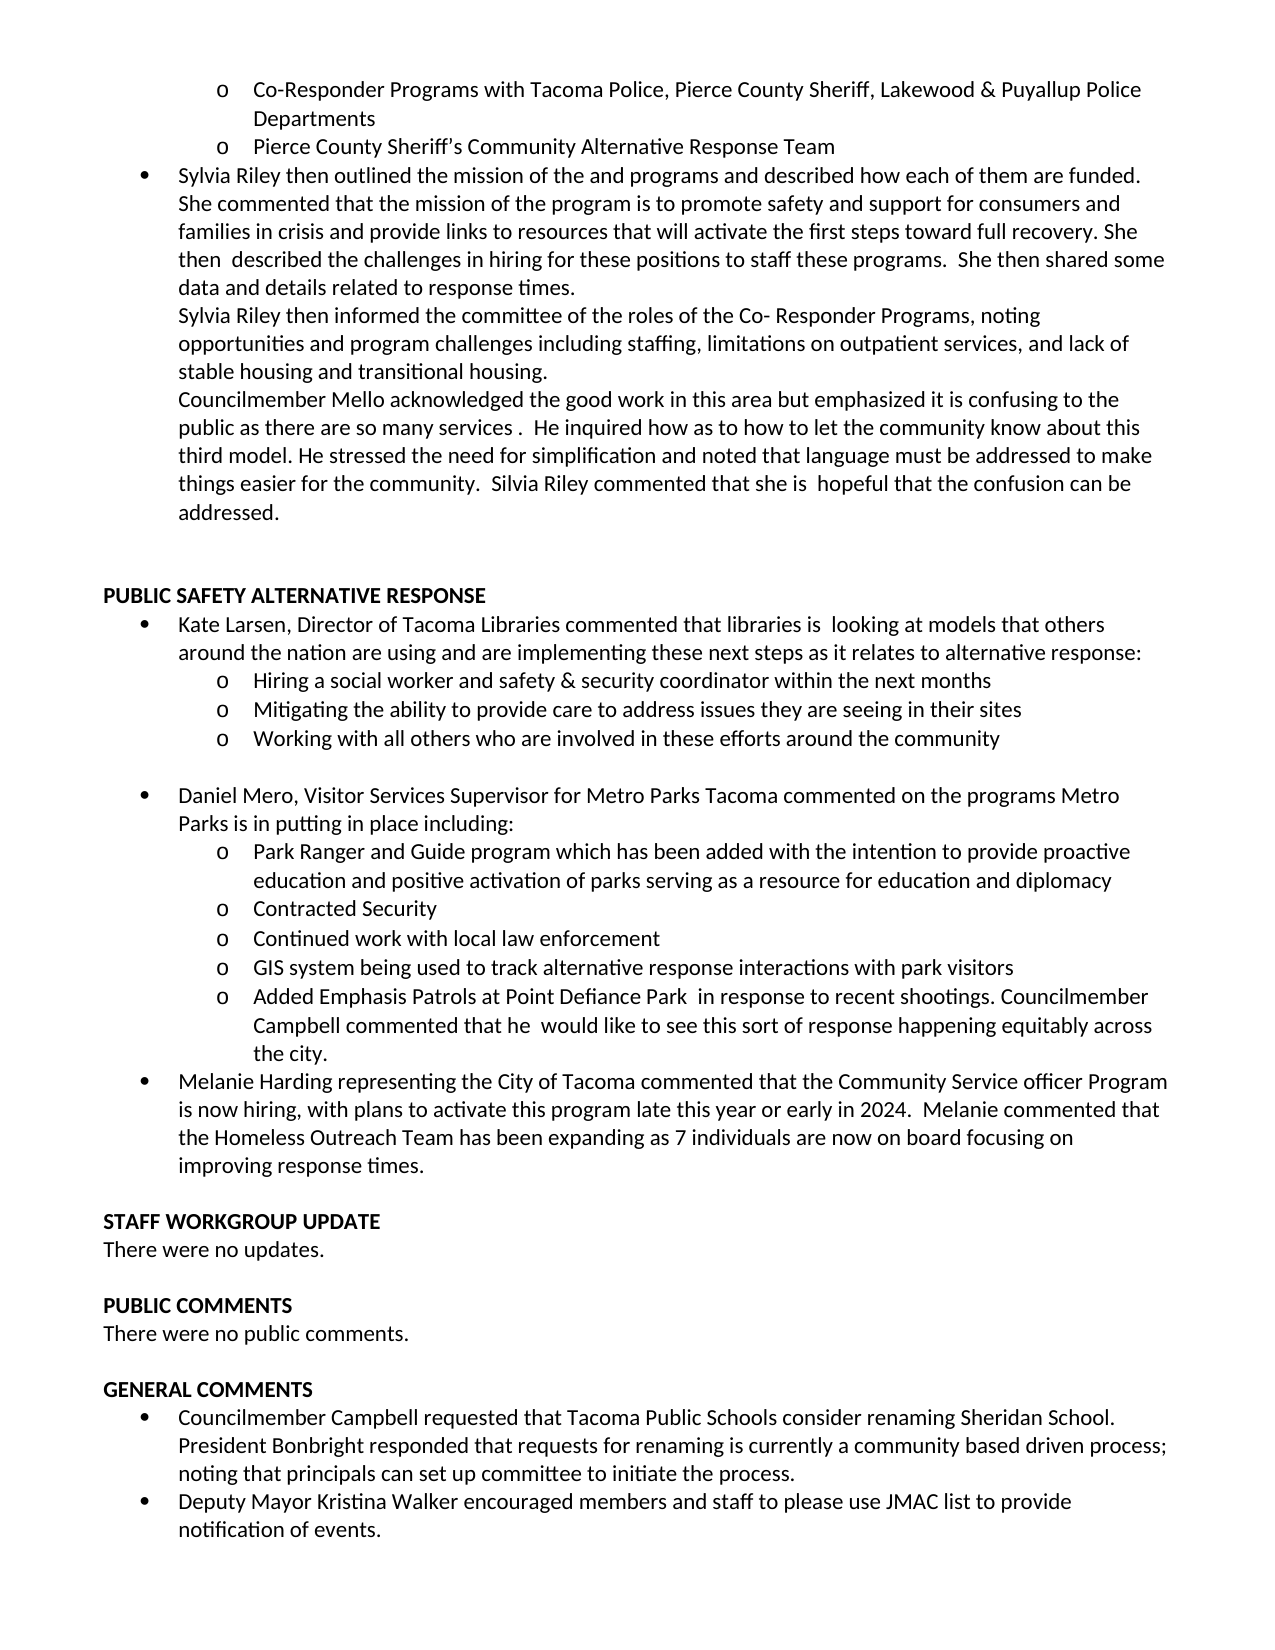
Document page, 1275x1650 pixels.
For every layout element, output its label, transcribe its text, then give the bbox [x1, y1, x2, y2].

text GENERAL COMMENTS [103, 1375, 1172, 1403]
list Daniel Mero, Visitor Services Supervisor for Metro Parks Tacoma commented on the programs Metro Parks is in putting in place including: [141, 781, 1172, 837]
list GIS system being used to track alternative response interactions with park visitors [216, 953, 1172, 982]
list Co-Responder Programs with Tacoma Police, Pierce County Sheriff, Lakewood & Puyallup Police Departments [216, 75, 1172, 132]
list Councilmember Campbell requested that Tacoma Public Schools consider renaming Sheridan School. President Bonbright responded that requests for renaming is currently a community based driven process; noting that principals can set up committee to initiate the process. [141, 1403, 1172, 1487]
text PUBLIC COMMENTS [103, 1291, 1172, 1319]
list Melanie Harding representing the City of Tacoma commented that the Community Service officer Program is now hiring, with plans to activate this program late this year or early in 2024. Melanie commented that the Homeless Outreach Team has been expanding as 7 individuals are now on board focusing on improving response times. [141, 1067, 1172, 1179]
list Sylvia Riley then outlined the mission of the and programs and described how each of them are funded. She commented that the mission of the program is to promote safety and support for consumers and families in crisis and provide links to resources that will activate the first steps toward full recovery. She then described the challenges in hiring for these positions to staff these programs. She then shared some data and details related to response times. [141, 161, 1172, 301]
text There were no updates. [103, 1235, 1172, 1263]
list Kate Larsen, Director of Tacoma Libraries commented that libraries is looking at models that others around the nation are using and are implementing these next steps as it relates to alternative response: [141, 610, 1172, 666]
text Sylvia Riley then informed the committee of the roles of the Co- Responder Programs, noting opportunities and program challenges including staffing, limitations on outpatient services, and lack of stable housing and transitional housing. [178, 301, 1172, 386]
list Contracted Security [216, 894, 1172, 924]
list Pierce County Sheriff’s Community Alternative Response Team [216, 132, 1172, 161]
list Working with all others who are involved in these efforts around the community [216, 724, 1172, 753]
text STAFF WORKGROUP UPDATE [103, 1207, 1172, 1235]
text Councilmember Mello acknowledged the good work in this area but emphasized it is confusing to the public as there are so many services . He inquired how as to how to let the community know about this third model. He stressed the need for simplification and noted that language must be addressed to make things easier for the community. Silvia Riley commented that she is hopeful that the confusion can be addressed. [178, 386, 1172, 526]
text PUBLIC SAFETY ALTERNATIVE RESPONSE [103, 582, 1172, 610]
list Mitigating the ability to provide care to address issues they are seeing in their sites [216, 695, 1172, 724]
list Added Emphasis Patrols at Point Defiance Park in response to recent shootings. Councilmember Campbell commented that he would like to see this sort of response happening equitably across the city. [216, 982, 1172, 1067]
list Park Ranger and Guide program which has been added with the intention to provide proactive education and positive activation of parks serving as a resource for education and diplomacy [216, 837, 1172, 894]
list Continued work with local law enforcement [216, 924, 1172, 953]
list Hiring a social worker and safety & security coordinator within the next months [216, 666, 1172, 695]
text There were no public comments. [103, 1319, 1172, 1347]
list Deputy Mayor Kristina Walker encouraged members and staff to please use JMAC list to provide notification of events. [141, 1487, 1172, 1543]
